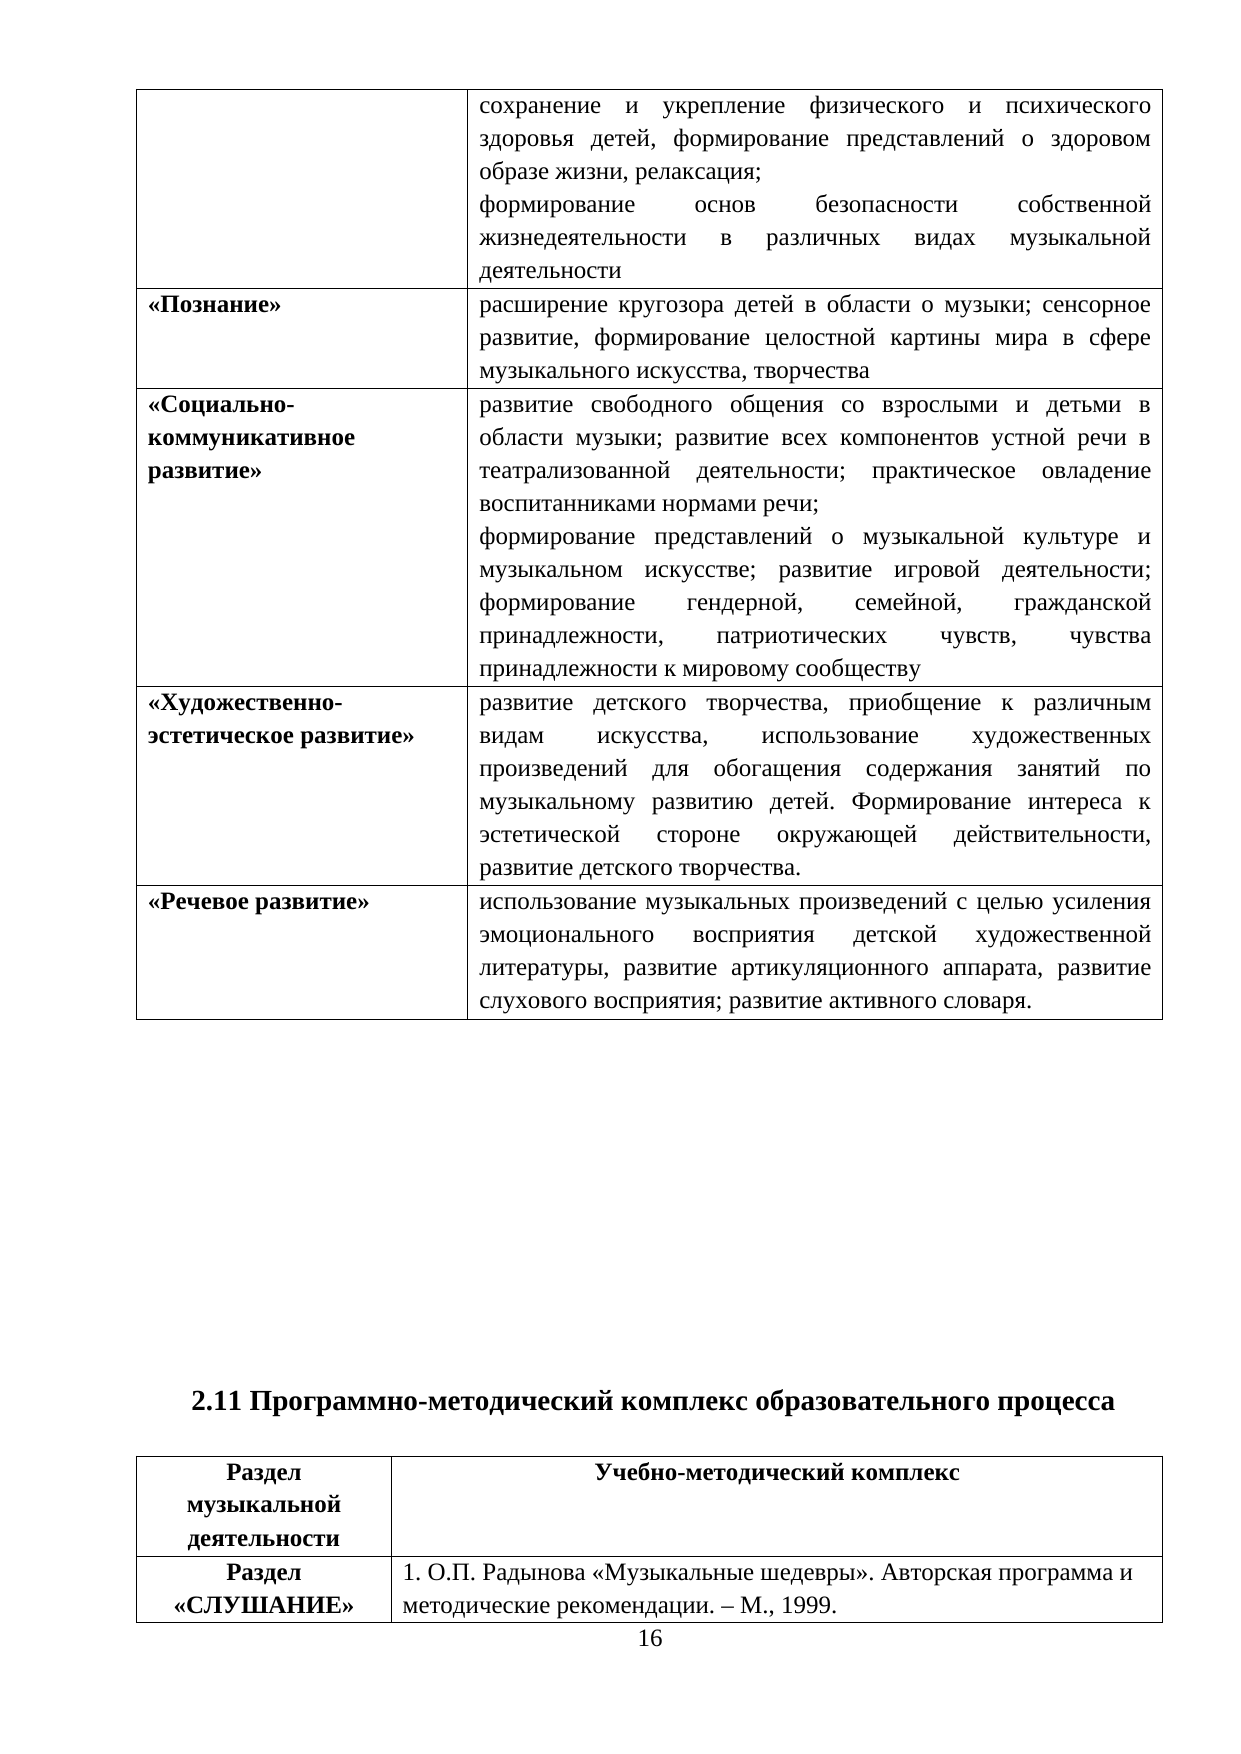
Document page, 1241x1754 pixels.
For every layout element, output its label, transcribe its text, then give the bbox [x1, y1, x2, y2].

table_header Раздел музыкальной деятельности [137, 1457, 391, 1556]
table_cell [137, 90, 467, 288]
subtitle 2.11 Программно-методический комплекс образовательного процесса [148, 1383, 1152, 1416]
table_header Учебно-методический комплекс [392, 1457, 1162, 1556]
table_cell Раздел «СЛУШАНИЕ» [137, 1557, 391, 1622]
table_cell использование музыкальных произведений с целью усиления эмоционального восприятия детской художественной литературы, развитие артикуляционного аппарата, развитие слухового восприятия; развитие активного словаря. [468, 886, 1162, 1018]
table_cell расширение кругозора детей в области о музыки; сенсорное развитие, формирование целостной картины мира в сфере музыкального искусства, творчества [468, 289, 1162, 388]
table_cell развитие свободного общения со взрослыми и детьми в области музыки; развитие всех компонентов устной речи в театрализованной деятельности; практическое овладение воспитанниками нормами речи; формирование представлений о музыкальной культуре и музыкальном искусстве; развитие игровой деятельности; формирование гендерной, семейной, гражданской принадлежности, патриотических чувств, чувства принадлежности к мировому сообществу [468, 389, 1162, 686]
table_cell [392, 1557, 1162, 1622]
table_cell «Социально-коммуникативное развитие» [137, 389, 467, 686]
table_cell «Художественно- эстетическое развитие» [137, 687, 467, 885]
table_cell развитие детского творчества, приобщение к различным видам искусства, использование художественных произведений для обогащения содержания занятий по музыкальному развитию детей. Формирование интереса к эстетической стороне окружающей действительности, развитие детского творчества. [468, 687, 1162, 885]
table_cell «Познание» [137, 289, 467, 388]
table_cell «Речевое развитие» [137, 886, 467, 1018]
